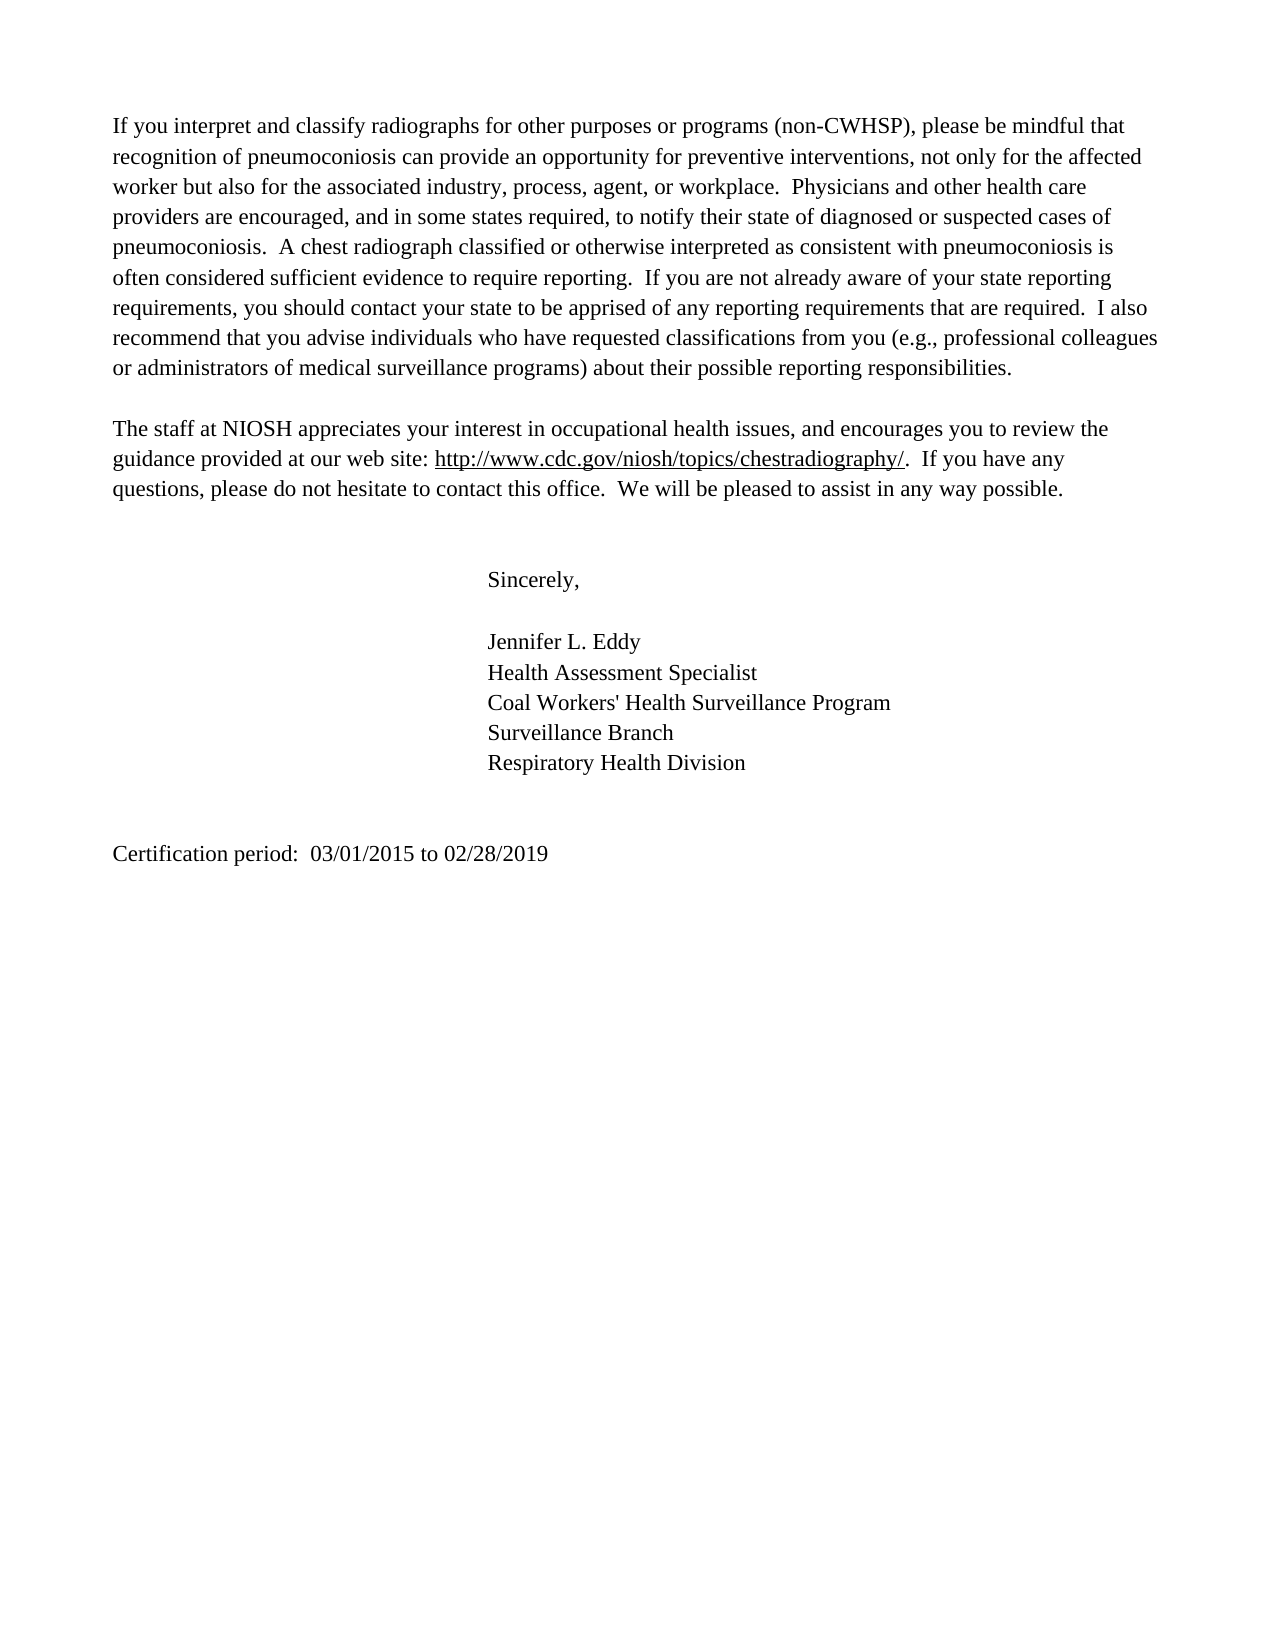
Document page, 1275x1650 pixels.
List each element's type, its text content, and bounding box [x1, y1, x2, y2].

text Respiratory Health Division [112, 749, 1162, 776]
text Jennifer L. Eddy [112, 628, 1162, 655]
text Certification period: 03/01/2015 to 02/28/2019 [112, 840, 1162, 866]
text Health Assessment Specialist [112, 659, 1162, 685]
text Sincerely, [112, 566, 1162, 592]
text Surveillance Branch [112, 719, 1162, 745]
text Coal Workers' Health Surveillance Program [112, 689, 1162, 715]
text If you interpret and classify radiographs for other purposes or programs (non-CWHSP), please be mindful that recognition of pneumoconiosis can provide an opportunity for preventive interventions, not only for the affected worker but also for the associated industry, process, agent, or workplace. Physicians and other health care providers are encouraged, and in some states required, to notify their state of diagnosed or suspected cases of pneumoconiosis. A chest radiograph classified or otherwise interpreted as consistent with pneumoconiosis is often considered sufficient evidence to require reporting. If you are not already aware of your state reporting requirements, you should contact your state to be apprised of any reporting requirements that are required. I also recommend that you advise individuals who have requested classifications from you (e.g., professional colleagues or administrators of medical surveillance programs) about their possible reporting responsibilities. [112, 112, 1162, 381]
text The staff at NIOSH appreciates your interest in occupational health issues, and encourages you to review the guidance provided at our web site: http://www.cdc.gov/niosh/topics/chestradiography/. If you have any questions, please do not hesitate to contact this office. We will be pleased to assist in any way possible. [112, 414, 1162, 501]
